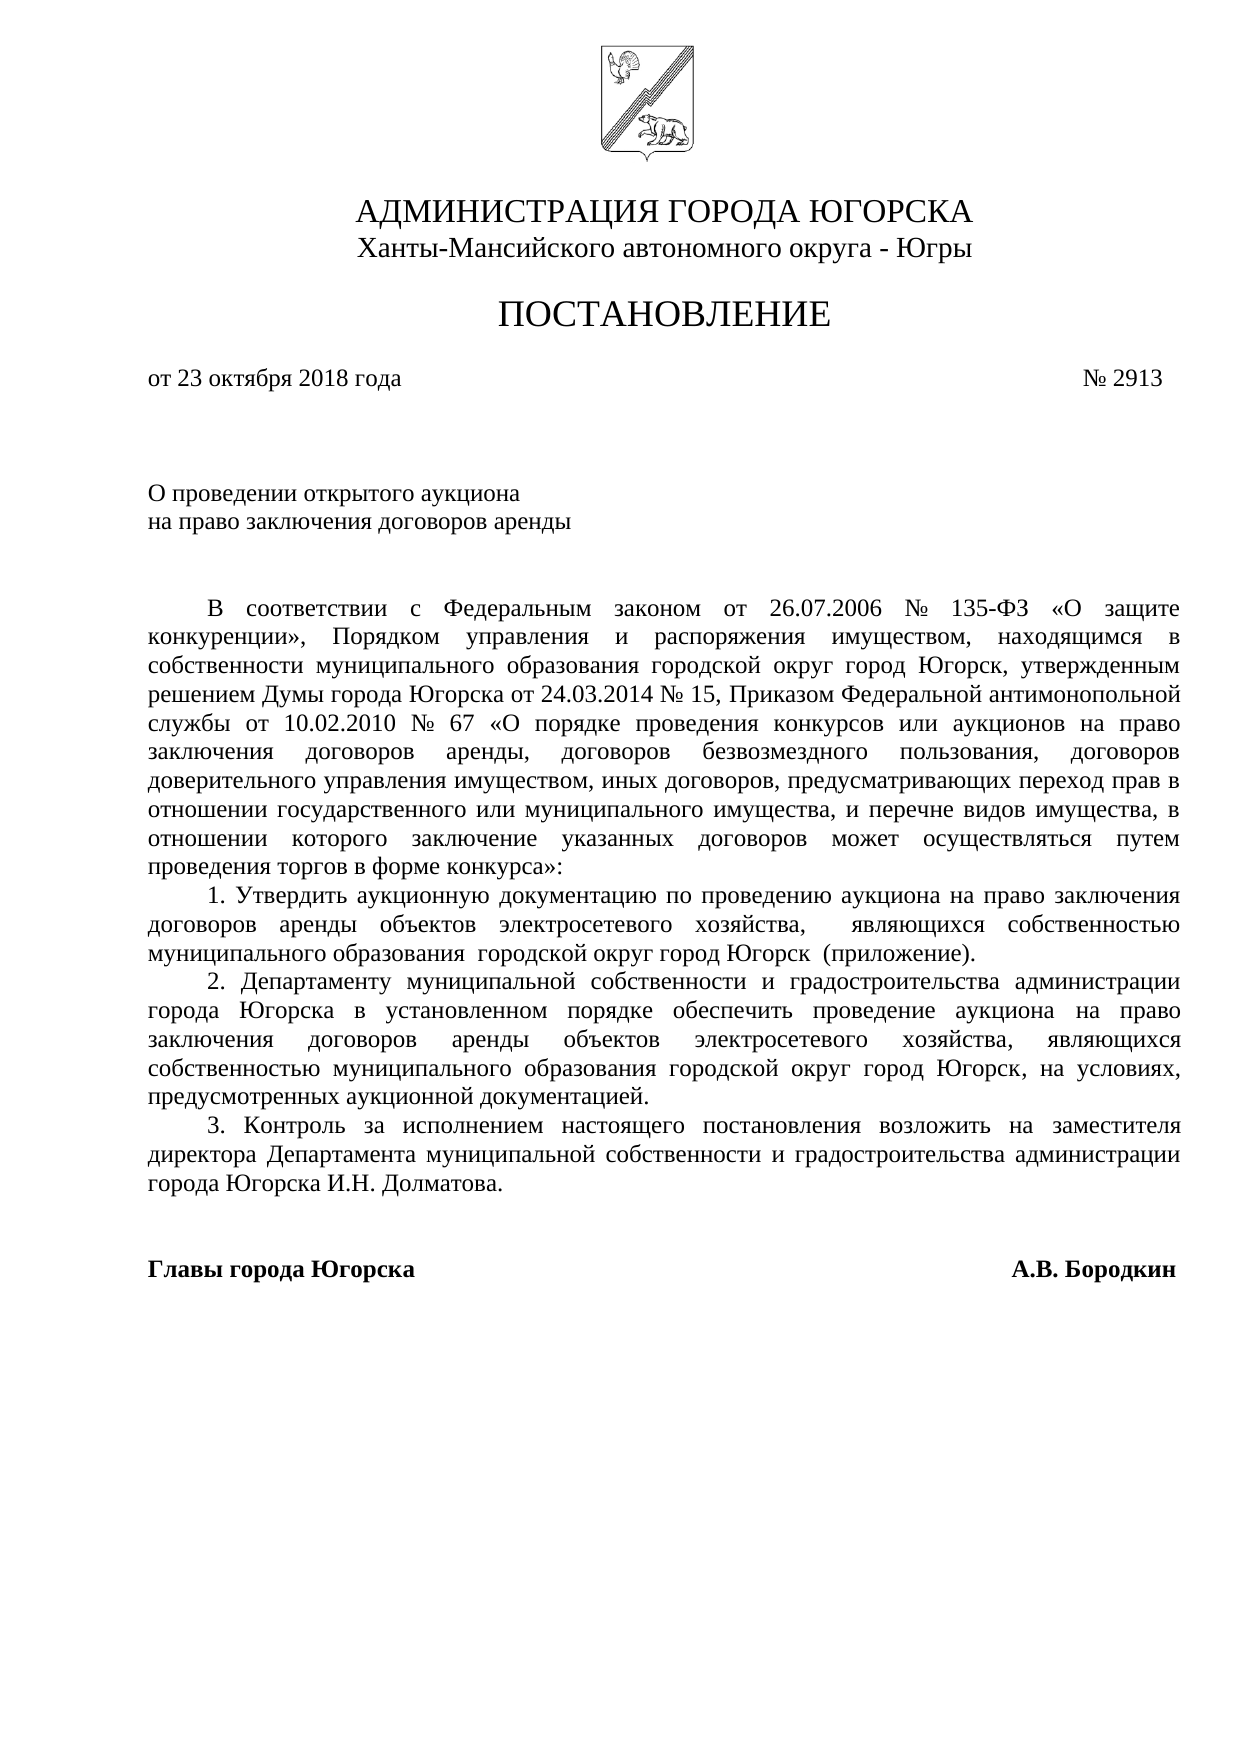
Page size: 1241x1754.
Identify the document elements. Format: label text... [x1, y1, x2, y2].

text 2. Департаменту муниципальной собственности и градостроительства администрации города Югорска в установленном порядке обеспечить проведение аукциона на право заключения договоров аренды объектов электросетевого хозяйства, являющихся собственностью муниципального образования городской округ город Югорск, на условиях, предусмотренных аукционной документацией. [148, 966, 1181, 1110]
text О проведении открытого аукциона [148, 478, 1181, 506]
text от 23 октября 2018 года № 2913 [148, 363, 1181, 391]
text В соответствии с Федеральным законом от 26.07.2006 № 135-ФЗ «О защите конкуренции», Порядком управления и распоряжения имуществом, находящимся в собственности муниципального образования городской округ город Югорск, утвержденным решением Думы города Югорска от 24.03.2014 № 15, Приказом Федеральной антимонопольной службы от 10.02.2010 № 67 «О порядке проведения конкурсов или аукционов на право заключения договоров аренды, договоров безвозмездного пользования, договоров доверительного управления имуществом, иных договоров, предусматривающих переход прав в отношении государственного или муниципального имущества, и перечне видов имущества, в отношении которого заключение указанных договоров может осуществляться путем проведения торгов в форме конкурса»: [148, 593, 1181, 880]
text на право заключения договоров аренды [148, 506, 1181, 535]
text 1. Утвердить аукционную документацию по проведению аукциона на право заключения договоров аренды объектов электросетевого хозяйства, являющихся собственностью муниципального образования городской округ город Югорск (приложение). [148, 880, 1181, 966]
list АДМИНИСТРАЦИЯ ГОРОДА ЮГОРСКА [148, 192, 1181, 230]
picture [600, 44, 695, 164]
list Ханты-Мансийского автономного округа - Югры [148, 230, 1181, 263]
text Главы города Югорска А.В. Бородкин [148, 1254, 1181, 1311]
text 3. Контроль за исполнением настоящего постановления возложить на заместителя директора Департамента муниципальной собственности и градостроительства администрации города Югорска И.Н. Долматова. [148, 1110, 1181, 1196]
list ПОСТАНОВЛЕНИЕ [148, 291, 1181, 334]
